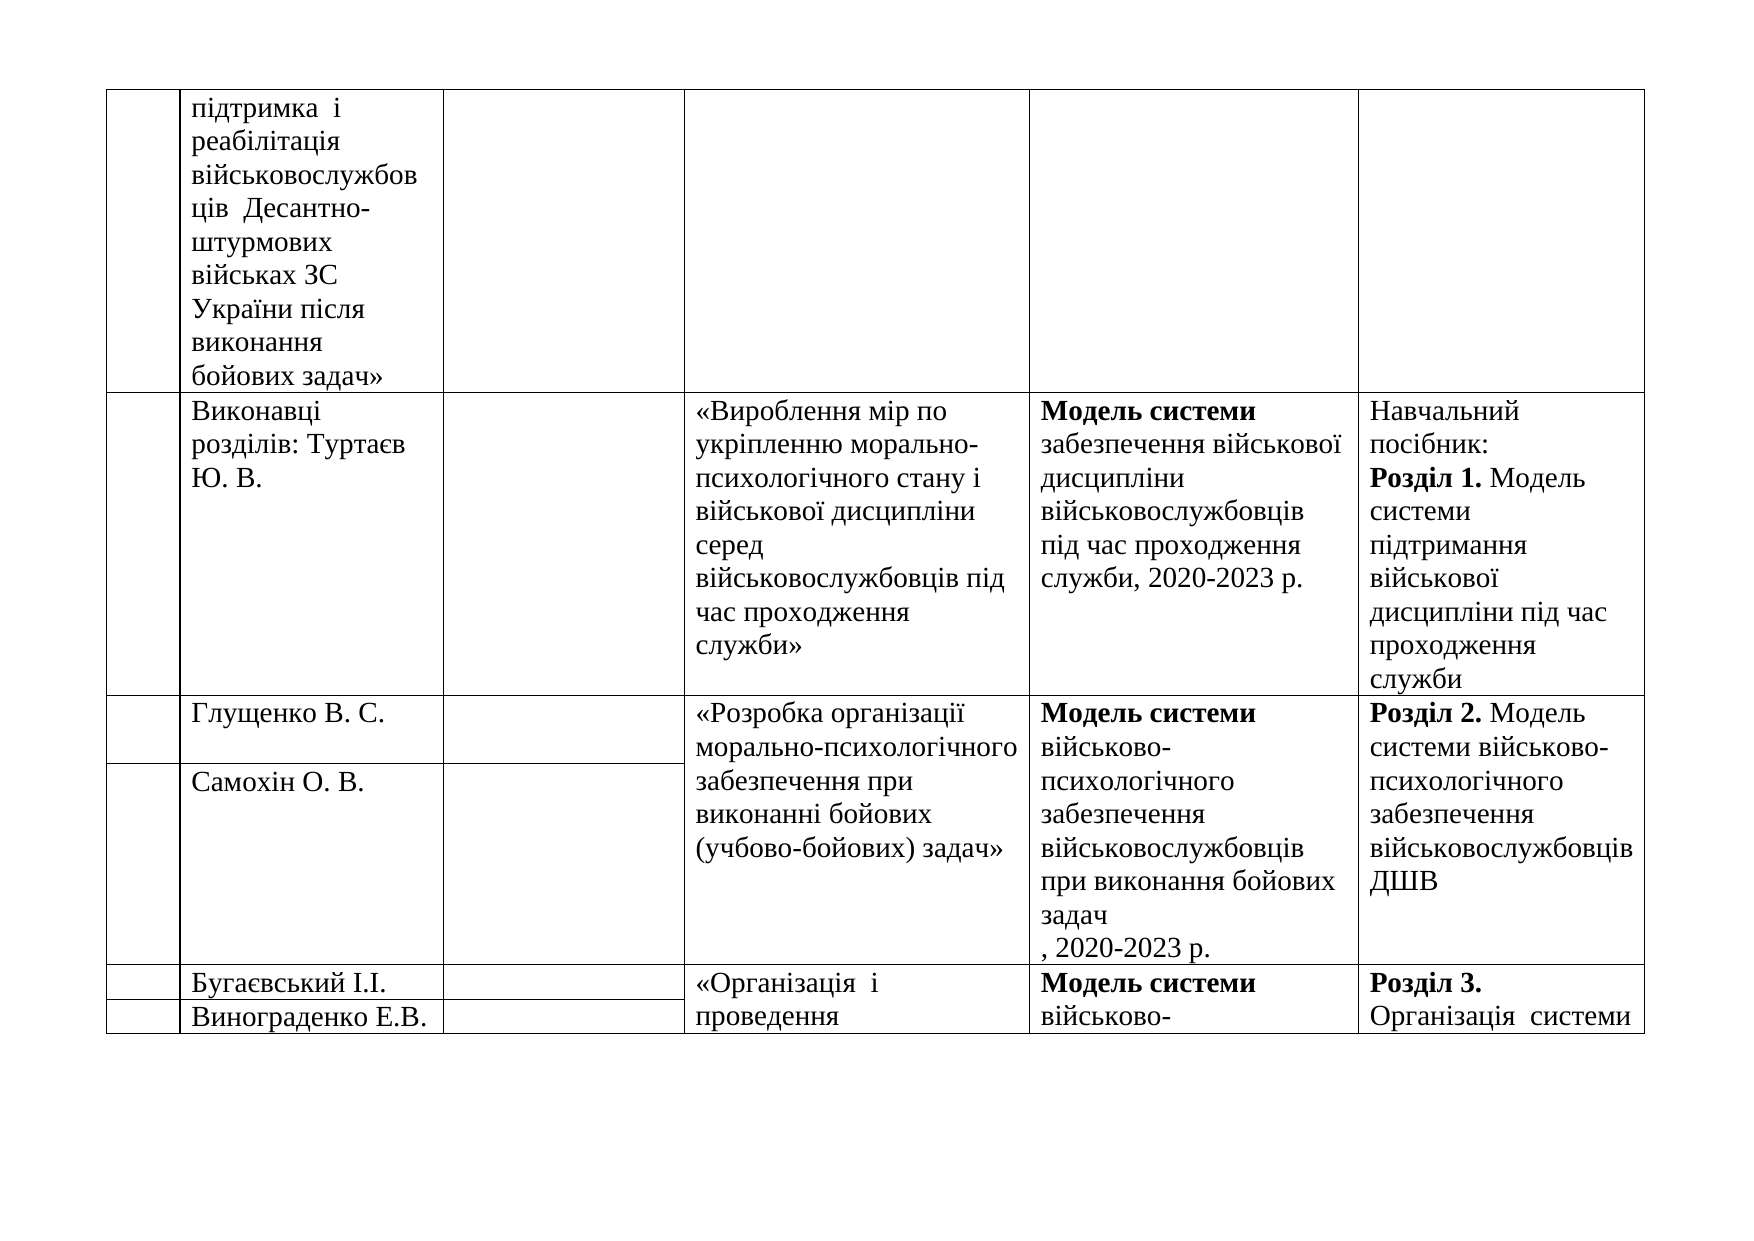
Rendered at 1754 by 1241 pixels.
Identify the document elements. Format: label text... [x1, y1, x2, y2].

table_cell «Організація і проведення психологічної роботи , психологічної допомоги, підтримки та реабілітації військовослужбовців» [685, 965, 1029, 1033]
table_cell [1030, 90, 1358, 392]
table_cell [107, 1000, 179, 1033]
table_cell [1359, 90, 1644, 392]
table_cell Глущенко В. С. [181, 696, 443, 763]
table_cell [107, 764, 179, 964]
table_cell Розділ 3. Організація системи психологічної роботи, допомоги, підтримки та реабілітації військовослужбовців ДШВ після виконання бойових задач [1359, 965, 1644, 1033]
table_cell Навчальний посібник: Розділ 1. Модель системи підтримання військової дисципліни під час проходження служби [1359, 393, 1644, 694]
table_cell «Вироблення мір по укріпленню морально-психологічного стану і військової дисципліни серед військовослужбовців під час проходження служби» [685, 393, 1029, 694]
table_cell «Розробка організації морально-психологічного забезпечення при виконанні бойових (учбово-бойових) задач» [685, 696, 1029, 964]
table_cell [444, 393, 684, 694]
table_cell [444, 764, 684, 964]
table_cell Розділ 2. Модель системи військово-психологічного забезпечення військовослужбовців ДШВ [1359, 696, 1644, 964]
table_cell Самохін О. В. [181, 764, 443, 964]
table_cell [444, 696, 684, 763]
table_cell Винограденко Е.В. [181, 1000, 443, 1033]
table_cell [107, 393, 179, 694]
table_cell [444, 965, 684, 998]
table_cell [444, 90, 684, 392]
table_cell Модель системи військово-психологічного забезпечення допомоги , підтримки і реабілітації військовослужбовців ДШВ після виконання бойових задач, 2020-2023 р. [1030, 965, 1358, 1033]
table_cell [444, 1000, 684, 1033]
table_cell Модель системи військово-психологічного забезпечення військовослужбовців при виконання бойових задач , 2020-2023 р. [1030, 696, 1358, 964]
table_cell [107, 965, 179, 998]
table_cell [685, 90, 1029, 392]
table_cell Бугаєвський І.І. [181, 965, 443, 998]
table_cell [107, 696, 179, 763]
table_cell Модель системи забезпечення військової дисципліни військовослужбовців під час проходження служби, 2020-2023 р. [1030, 393, 1358, 694]
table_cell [181, 90, 443, 392]
table_cell Виконавці розділів: Туртаєв Ю. В. [181, 393, 443, 694]
